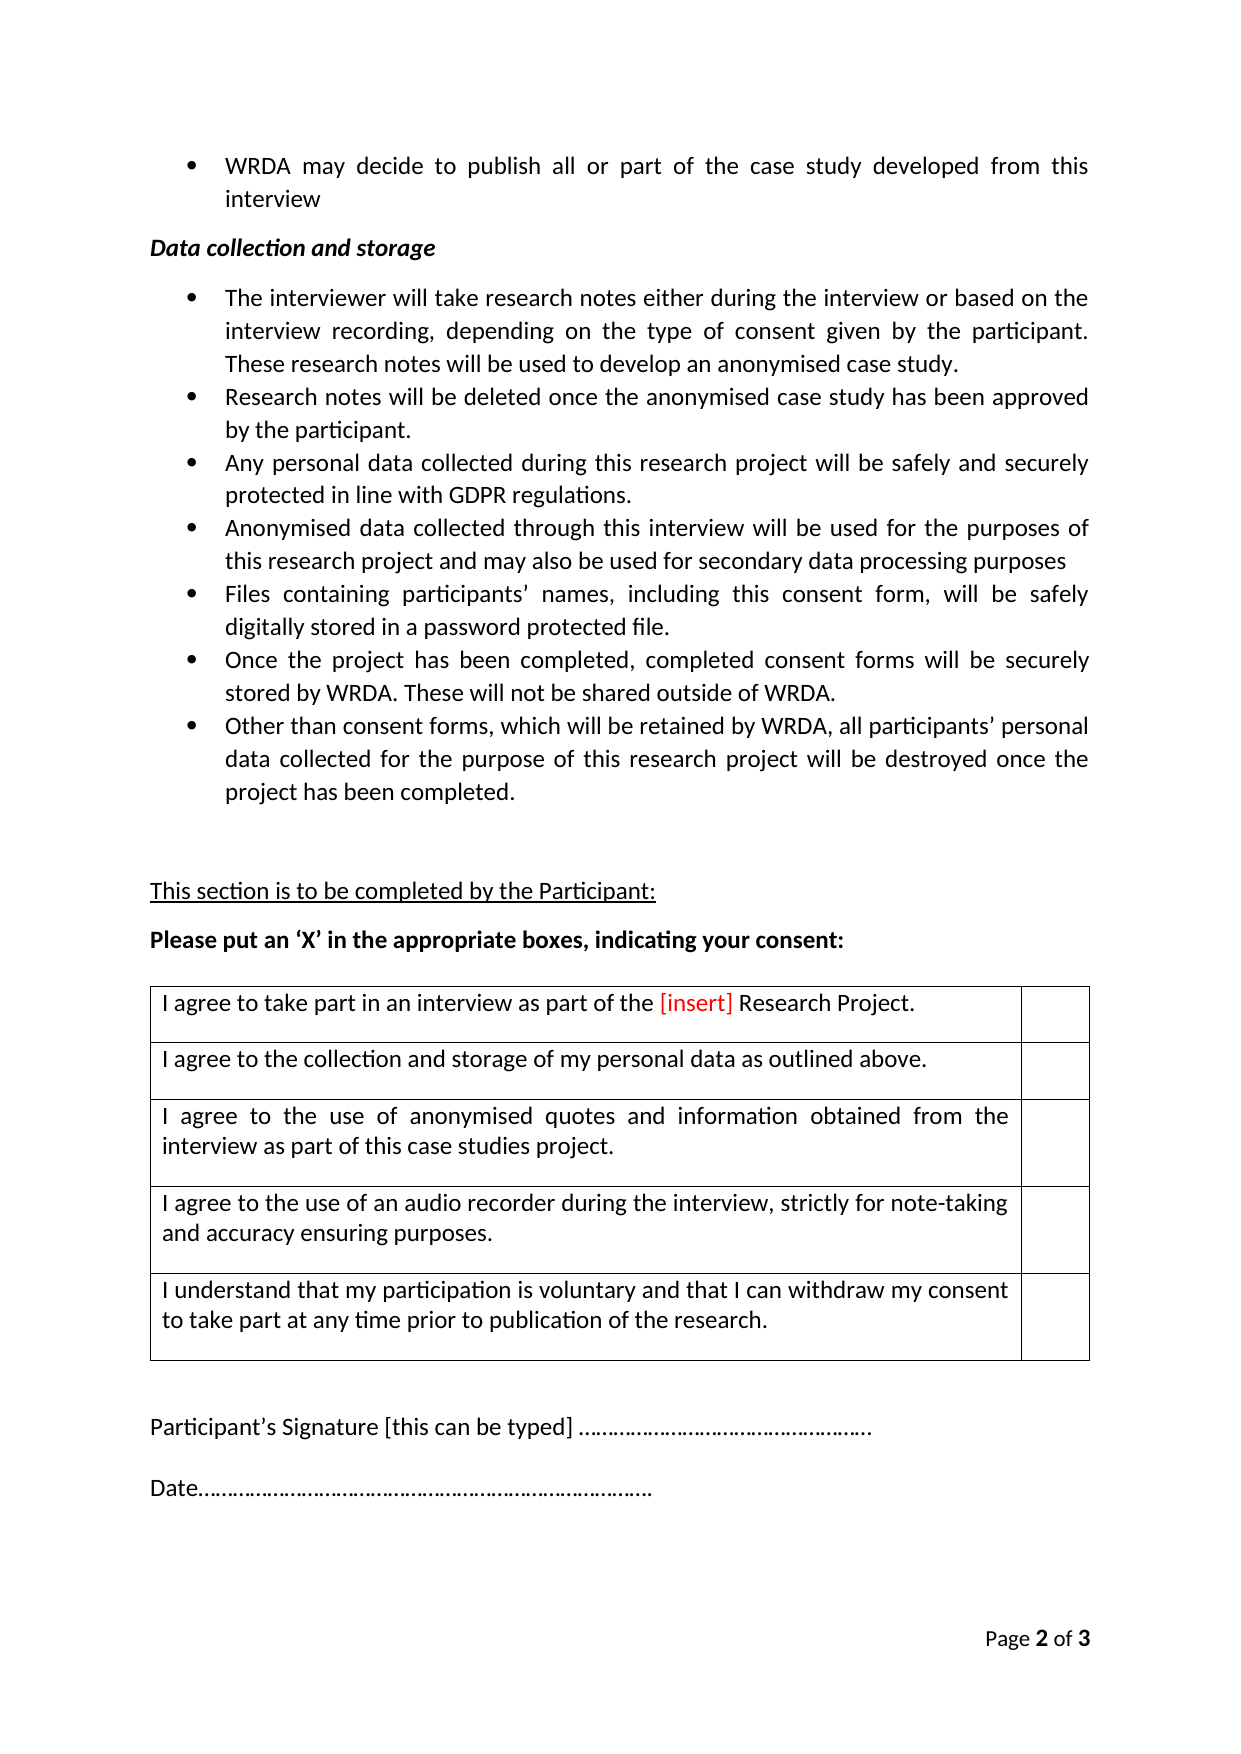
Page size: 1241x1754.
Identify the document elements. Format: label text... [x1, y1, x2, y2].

table_cell I agree to the use of an audio recorder during the interview, strictly for note-taking and accuracy ensuring purposes. [151, 1187, 1021, 1273]
list Research notes will be deleted once the anonymised case study has been approved by the participant. [187, 381, 1090, 444]
text This section is to be completed by the Participant: [150, 875, 1090, 906]
list Other than consent forms, which will be retained by WRDA, all participants’ personal data collected for the purpose of this research project will be destroyed once the project has been completed. [187, 710, 1090, 806]
table_cell I understand that my participation is voluntary and that I can withdraw my consent to take part at any time prior to publication of the research. [151, 1274, 1021, 1360]
table_cell [1022, 1100, 1089, 1186]
table_cell [1022, 1274, 1089, 1360]
table_cell [1022, 1043, 1089, 1099]
text Date……………………………………………………………………. [150, 1472, 1090, 1502]
list Anonymised data collected through this interview will be used for the purposes of this research project and may also be used for secondary data processing purposes [187, 512, 1090, 576]
list Files containing participants’ names, including this consent form, will be safely digitally stored in a password protected file. [187, 578, 1090, 642]
text Please put an ‘X’ in the appropriate boxes, indicating your consent: [150, 924, 1090, 955]
list Any personal data collected during this research project will be safely and securely protected in line with GDPR regulations. [187, 447, 1090, 510]
table_cell I agree to the use of anonymised quotes and information obtained from the interview as part of this case studies project. [151, 1100, 1021, 1186]
text Data collection and storage [150, 232, 1090, 263]
table_cell I agree to the collection and storage of my personal data as outlined above. [151, 1043, 1021, 1099]
table_header [1022, 987, 1089, 1042]
list The interviewer will take research notes either during the interview or based on the interview recording, depending on the type of consent given by the participant. These research notes will be used to develop an anonymised case study. [187, 282, 1090, 378]
text Participant’s Signature [this can be typed] …………………………………………… [150, 1411, 1090, 1441]
list Once the project has been completed, completed consent forms will be securely stored by WRDA. These will not be shared outside of WRDA. [187, 644, 1090, 708]
table_header I agree to take part in an interview as part of the [insert] Research Project. [151, 987, 1021, 1042]
table_cell [1022, 1187, 1089, 1273]
list WRDA may decide to publish all or part of the case study developed from this interview [187, 150, 1090, 213]
